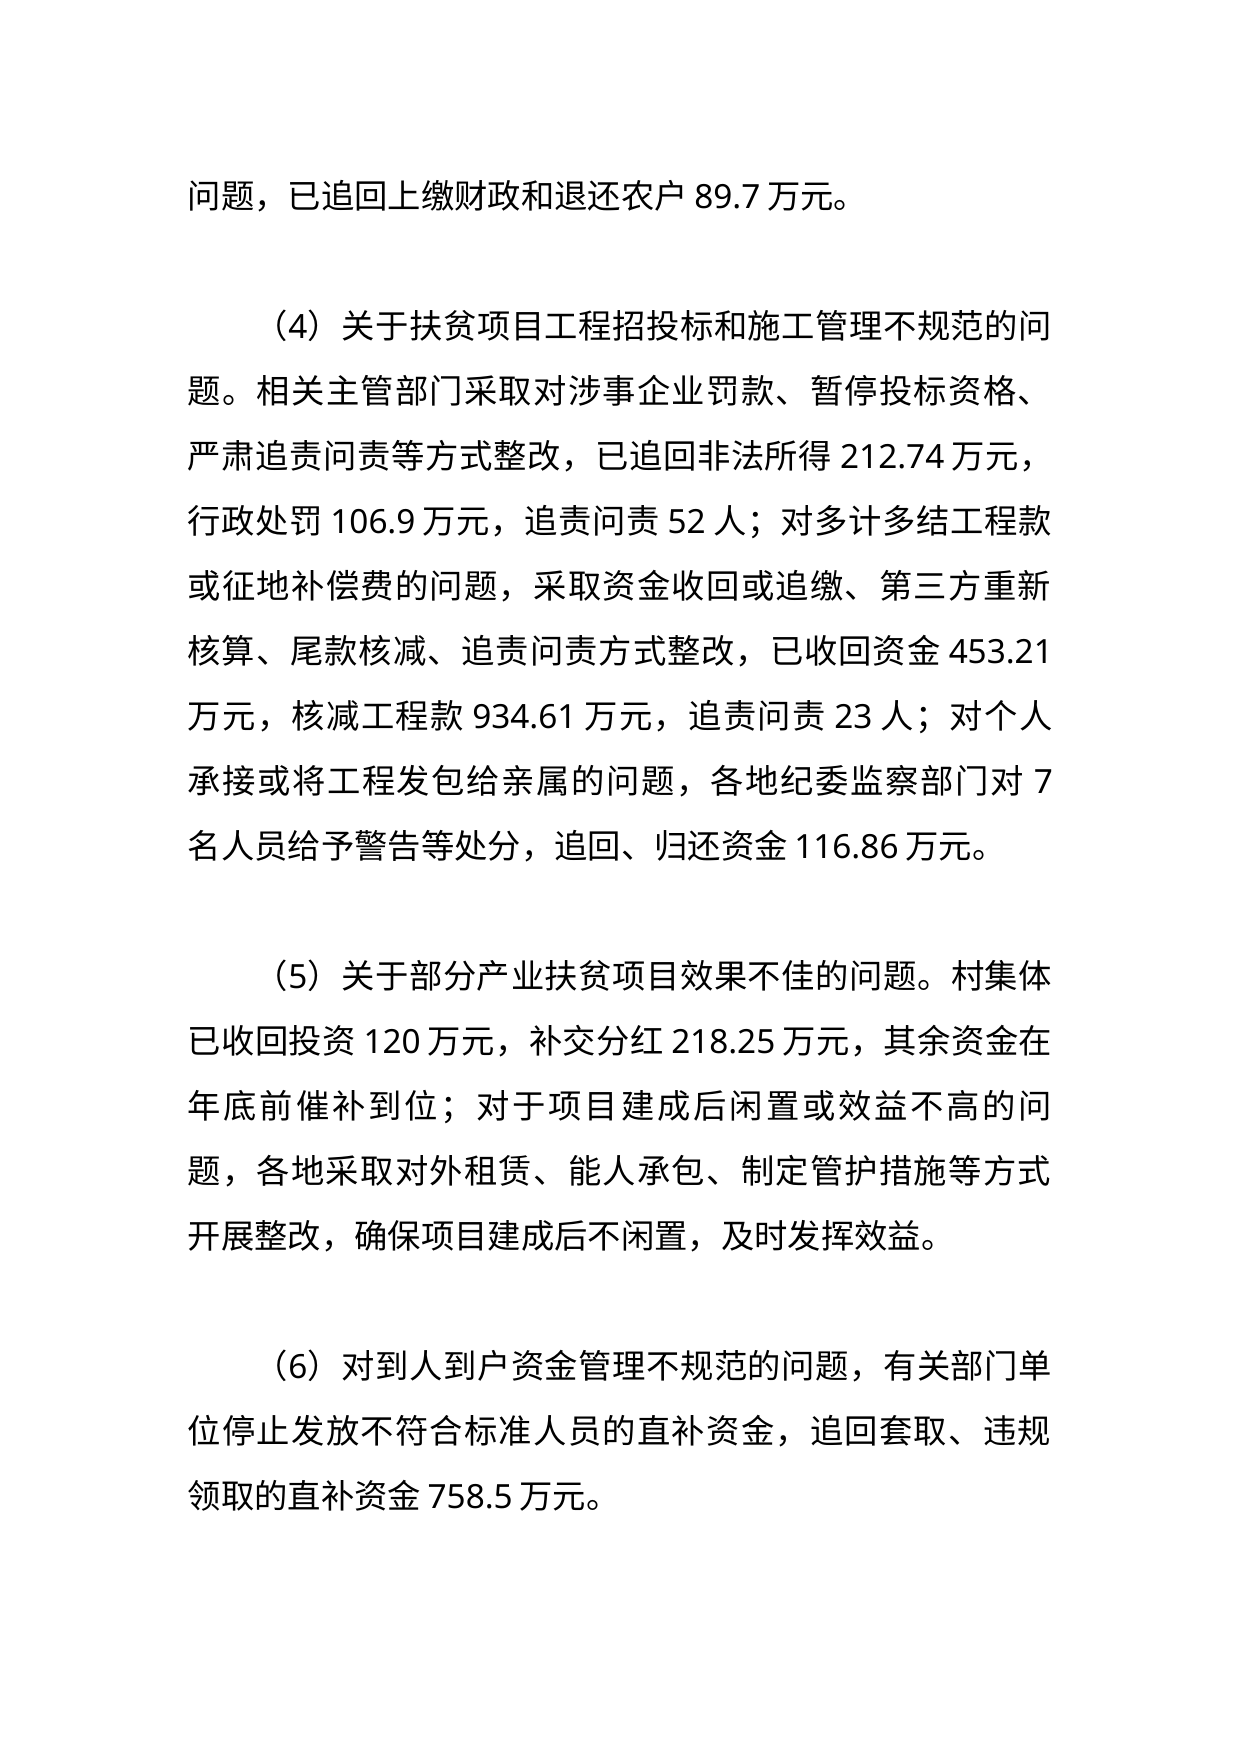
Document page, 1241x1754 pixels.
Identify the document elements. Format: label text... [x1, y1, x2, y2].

text （4）关于扶贫项目工程招投标和施工管理不规范的问题。相关主管部门采取对涉事企业罚款、暂停投标资格、严肃追责问责等方式整改，已追回非法所得212.74万元，行政处罚106.9万元，追责问责52人；对多计多结工程款或征地补偿费的问题，采取资金收回或追缴、第三方重新核算、尾款核减、追责问责方式整改，已收回资金453.21万元，核减工程款934.61万元，追责问责23人；对个人承接或将工程发包给亲属的问题，各地纪委监察部门对7名人员给予警告等处分，追回、归还资金116.86万元。 [187, 292, 1053, 877]
text （6）对到人到户资金管理不规范的问题，有关部门单位停止发放不符合标准人员的直补资金，追回套取、违规领取的直补资金758.5万元。 [187, 1332, 1053, 1527]
text （5）关于部分产业扶贫项目效果不佳的问题。村集体已收回投资120万元，补交分红218.25万元，其余资金在年底前催补到位；对于项目建成后闲置或效益不高的问题，各地采取对外租赁、能人承包、制定管护措施等方式开展整改，确保项目建成后不闲置，及时发挥效益。 [187, 942, 1053, 1267]
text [187, 162, 1053, 227]
